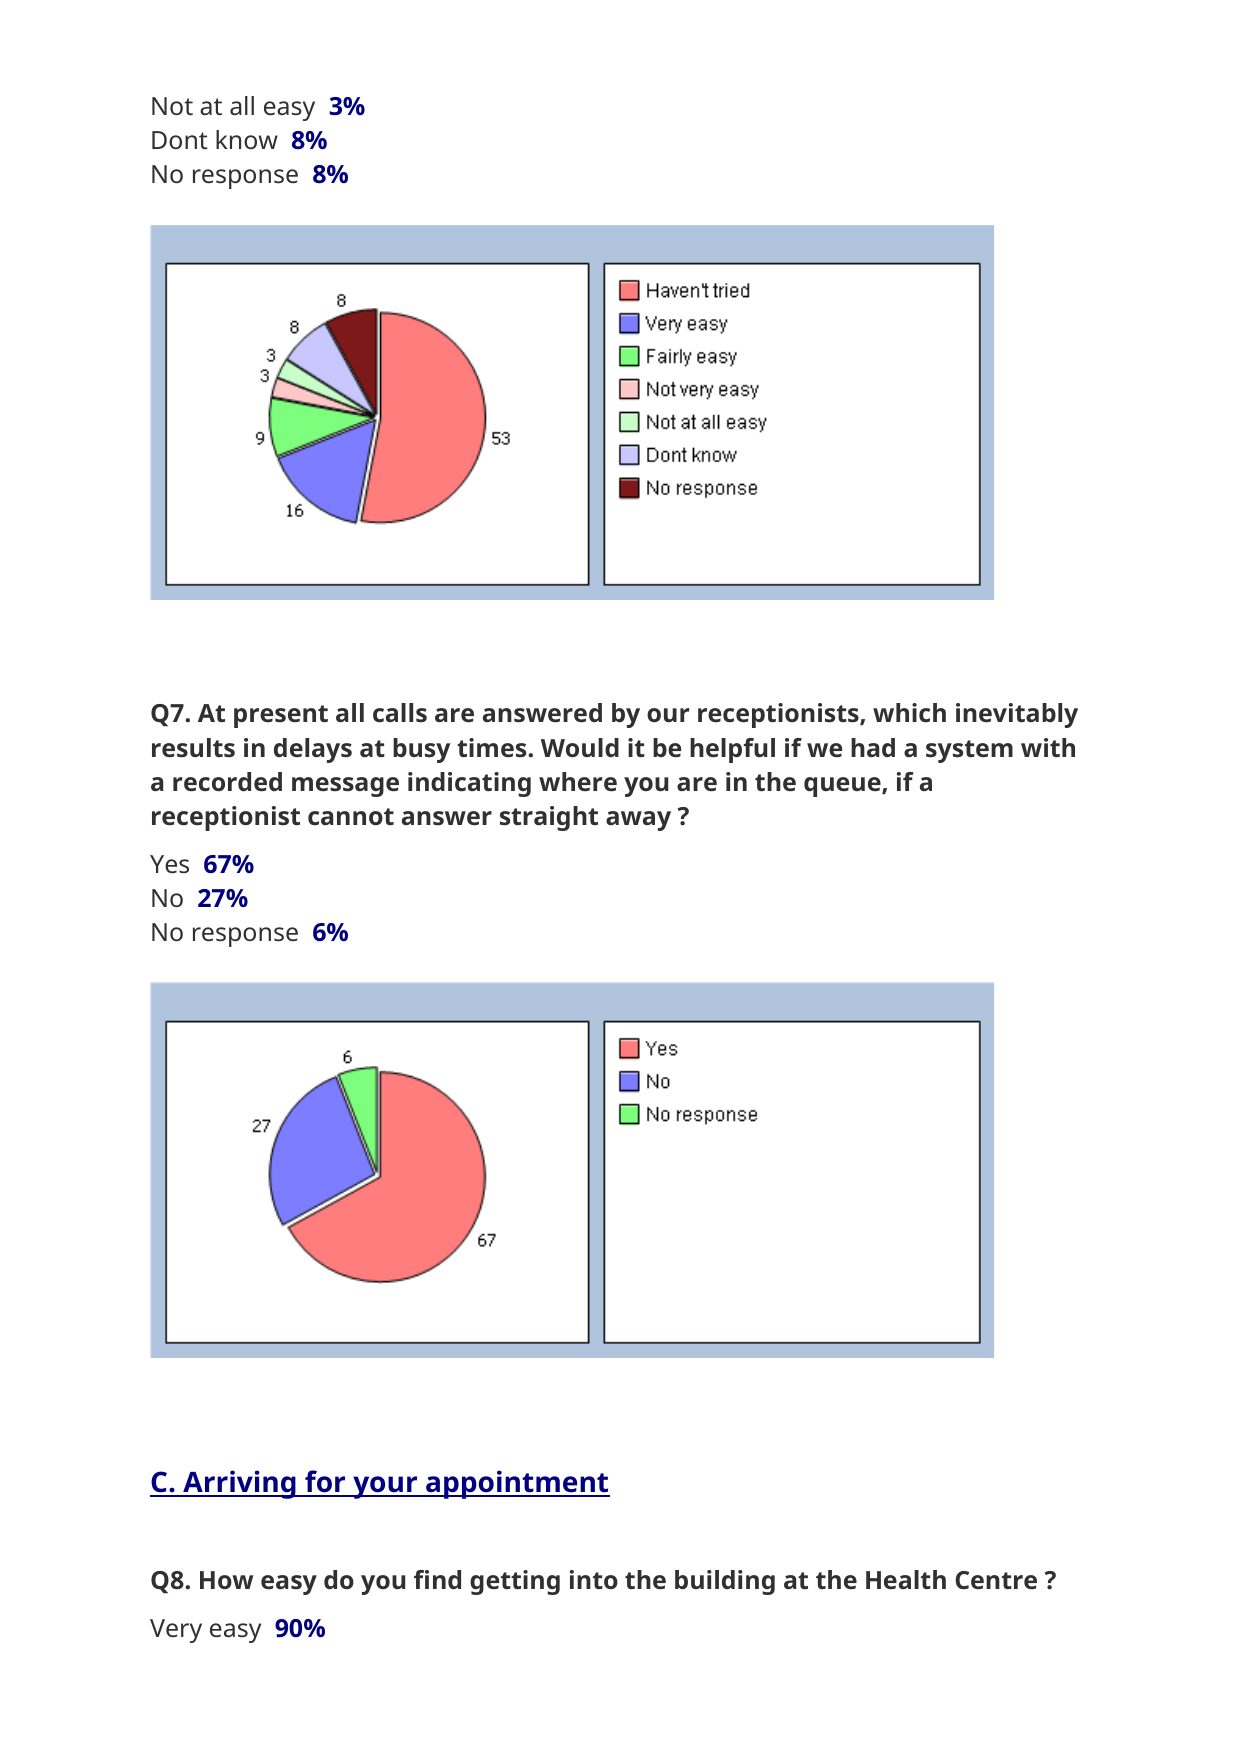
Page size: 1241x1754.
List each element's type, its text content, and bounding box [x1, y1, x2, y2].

text Not at all easy 3% [150, 89, 1090, 123]
text Dont know 8% [150, 123, 1090, 157]
text Very easy 90% [150, 1611, 1090, 1645]
text Yes 67% [150, 846, 1090, 881]
text C. Arriving for your appointment [150, 1462, 1090, 1501]
text Q8. How easy do you find getting into the building at the Health Centre ? [150, 1563, 1090, 1597]
text No response 8% [150, 157, 1090, 191]
text No 27% [150, 881, 1090, 914]
picture [150, 982, 995, 1358]
text No response 6% [150, 914, 1090, 949]
picture [150, 225, 995, 600]
text Q7. At present all calls are answered by our receptionists, which inevitably results in delays at busy times. Would it be helpful if we had a system with a recorded message indicating where you are in the queue, if a receptionist cannot answer straight away ? [150, 696, 1090, 832]
